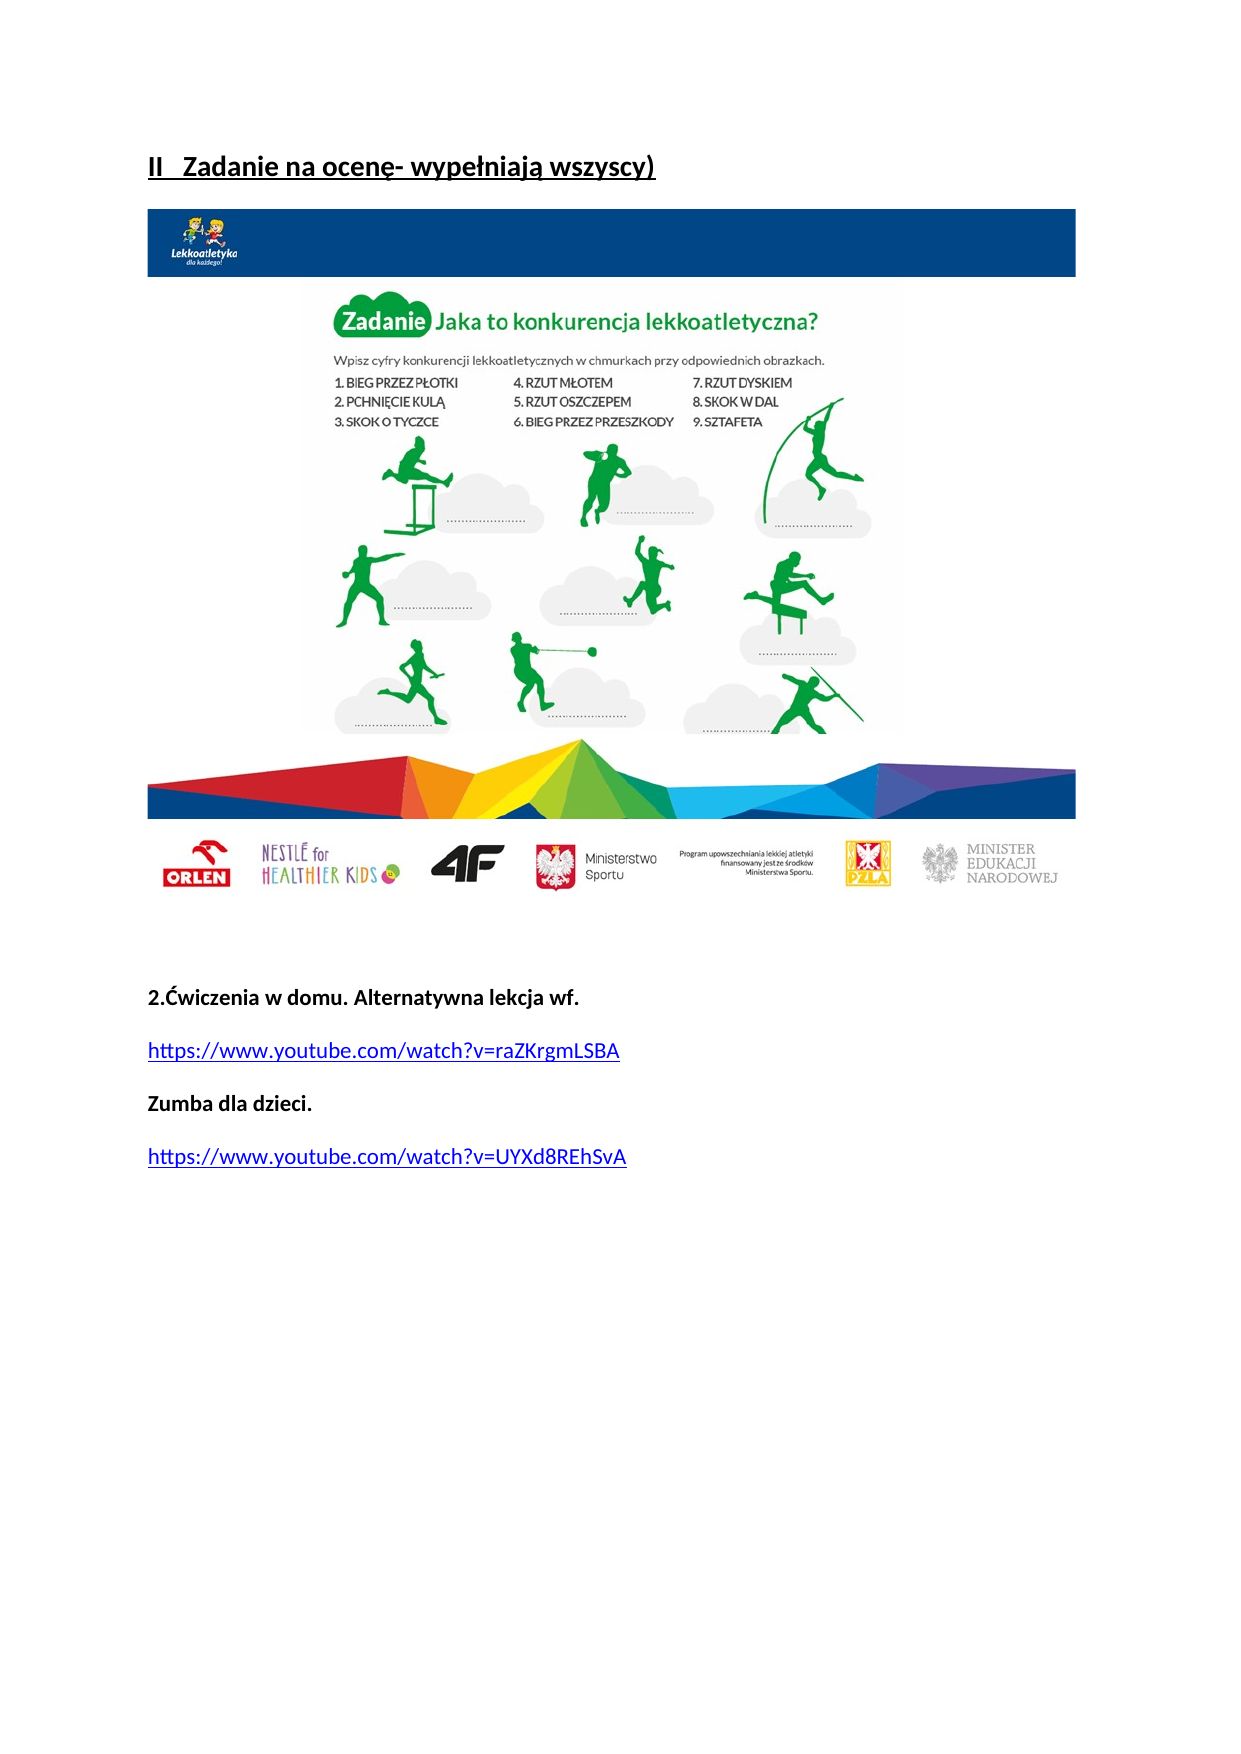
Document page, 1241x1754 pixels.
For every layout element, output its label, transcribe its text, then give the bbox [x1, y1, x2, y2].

text https://www.youtube.com/watch?v=UYXd8REhSvA [148, 1142, 1093, 1171]
text Zumba dla dzieci. [148, 1089, 1093, 1117]
text 2.Ćwiczenia w domu. Alternatywna lekcja wf. [148, 983, 1093, 1011]
picture [147, 209, 1076, 906]
text II Zadanie na ocenę- wypełniają wszyscy) [148, 148, 1093, 183]
text https://www.youtube.com/watch?v=raZKrgmLSBA [148, 1036, 1093, 1064]
